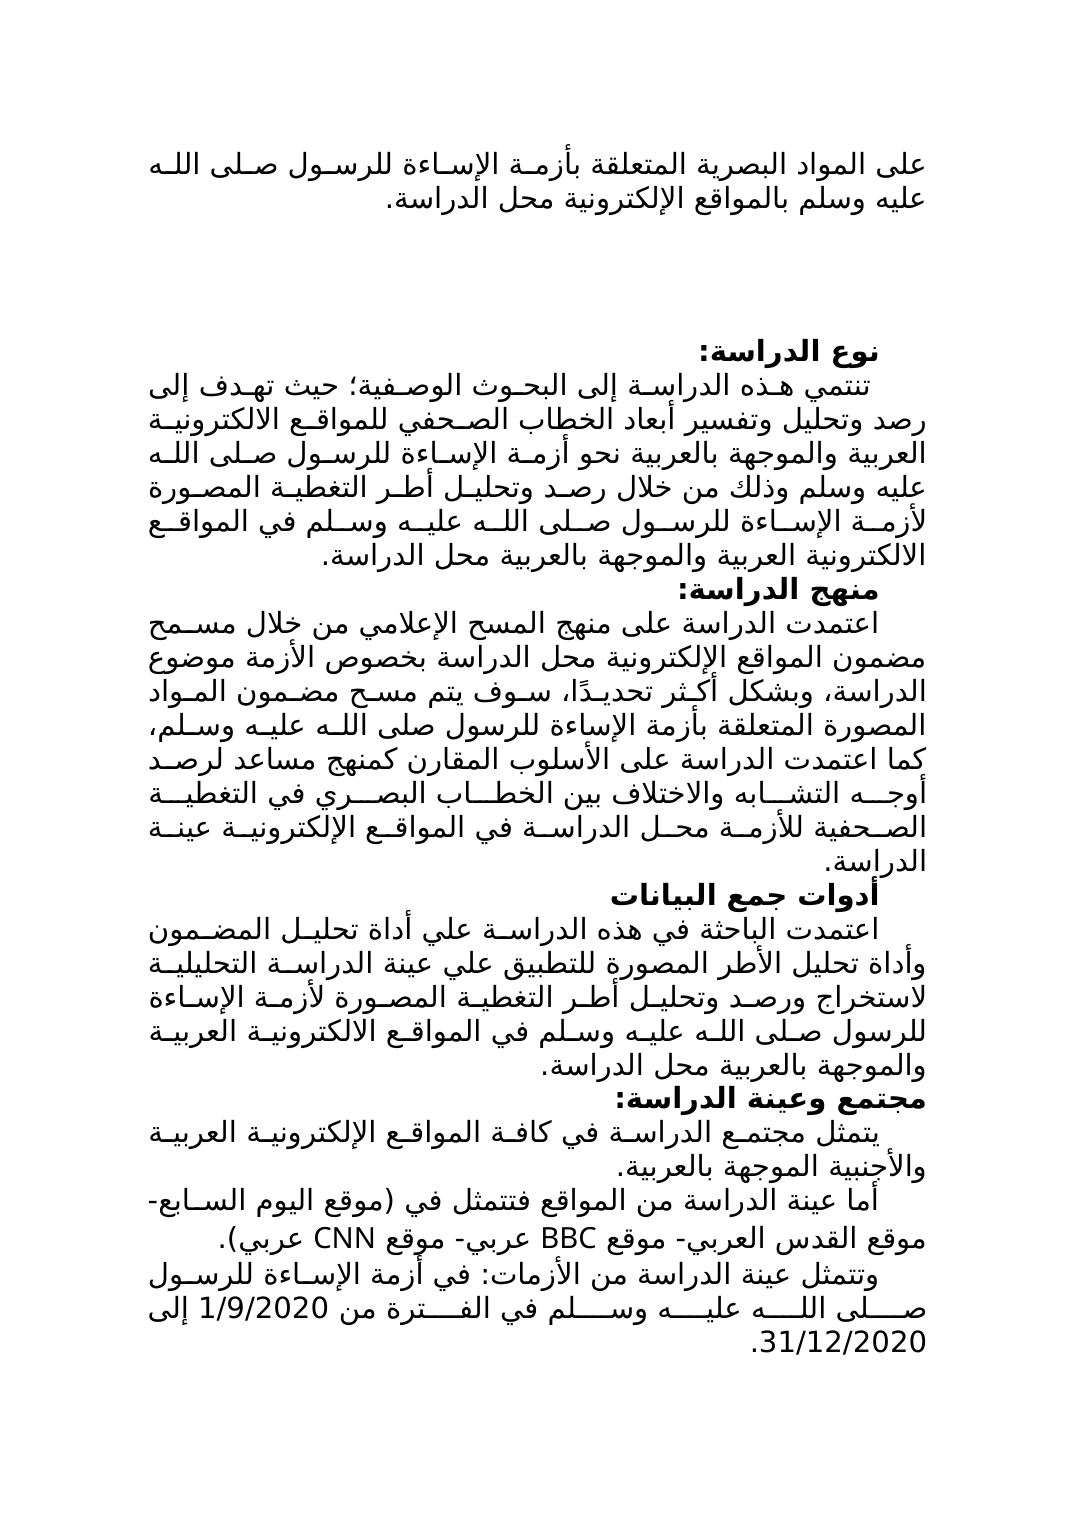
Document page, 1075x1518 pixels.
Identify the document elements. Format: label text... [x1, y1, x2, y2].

text مجتمع وعينة الدراسة: [148, 1082, 927, 1116]
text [148, 148, 927, 216]
text تنتمي هذه الدراسة إلى البحوث الوصفية؛ حيث تهدف إلى رصد وتحليل وتفسير أبعاد الخطاب الصحفي للمواقع الالكترونية العربية والموجهة بالعربية نحو أزمة الإساءة للرسول صلى الله عليه وسلم وذلك من خلال رصد وتحليل أطر التغطية المصورة لأزمة الإساءة للرسول صلى الله عليه وسلم في المواقع الالكترونية العربية والموجهة بالعربية محل الدراسة. [148, 369, 927, 572]
text يتمثل مجتمع الدراسة في كافة المواقع الإلكترونية العربية والأجنبية الموجهة بالعربية. [148, 1116, 927, 1184]
text منهج الدراسة: [148, 572, 927, 606]
text أما عينة الدراسة من المواقع فتتمثل في (موقع اليوم السابع- موقع القدس العربي- موقع BBC عربي- موقع CNN عربي). [148, 1184, 927, 1257]
text نوع الدراسة: [148, 335, 927, 369]
text وتتمثل عينة الدراسة من الأزمات: في أزمة الإساءة للرسول صلى الله عليه وسلم في الفترة من 1/9/2020 إلى 31/12/2020. [148, 1257, 927, 1359]
text أدوات جمع البيانات [148, 878, 927, 912]
text اعتمدت الباحثة في هذه الدراسة علي أداة تحليل المضمون وأداة تحليل الأطر المصورة للتطبيق علي عينة الدراسة التحليلية لاستخراج ورصد وتحليل أطر التغطية المصورة لأزمة الإساءة للرسول صلى الله عليه وسلم في المواقع الالكترونية العربية والموجهة بالعربية محل الدراسة. [148, 912, 927, 1082]
text اعتمدت الدراسة على منهج المسح الإعلامي من خلال مسمح مضمون المواقع الإلكترونية محل الدراسة بخصوص الأزمة موضوع الدراسة، وبشكل أكثر تحديدًا، سوف يتم مسح مضمون المواد المصورة المتعلقة بأزمة الإساءة للرسول صلى الله عليه وسلم، كما اعتمدت الدراسة على الأسلوب المقارن كمنهج مساعد لرصد أوجه التشابه والاختلاف بين الخطاب البصري في التغطية الصحفية للأزمة محل الدراسة في المواقع الإلكترونية عينة الدراسة. [148, 606, 927, 878]
